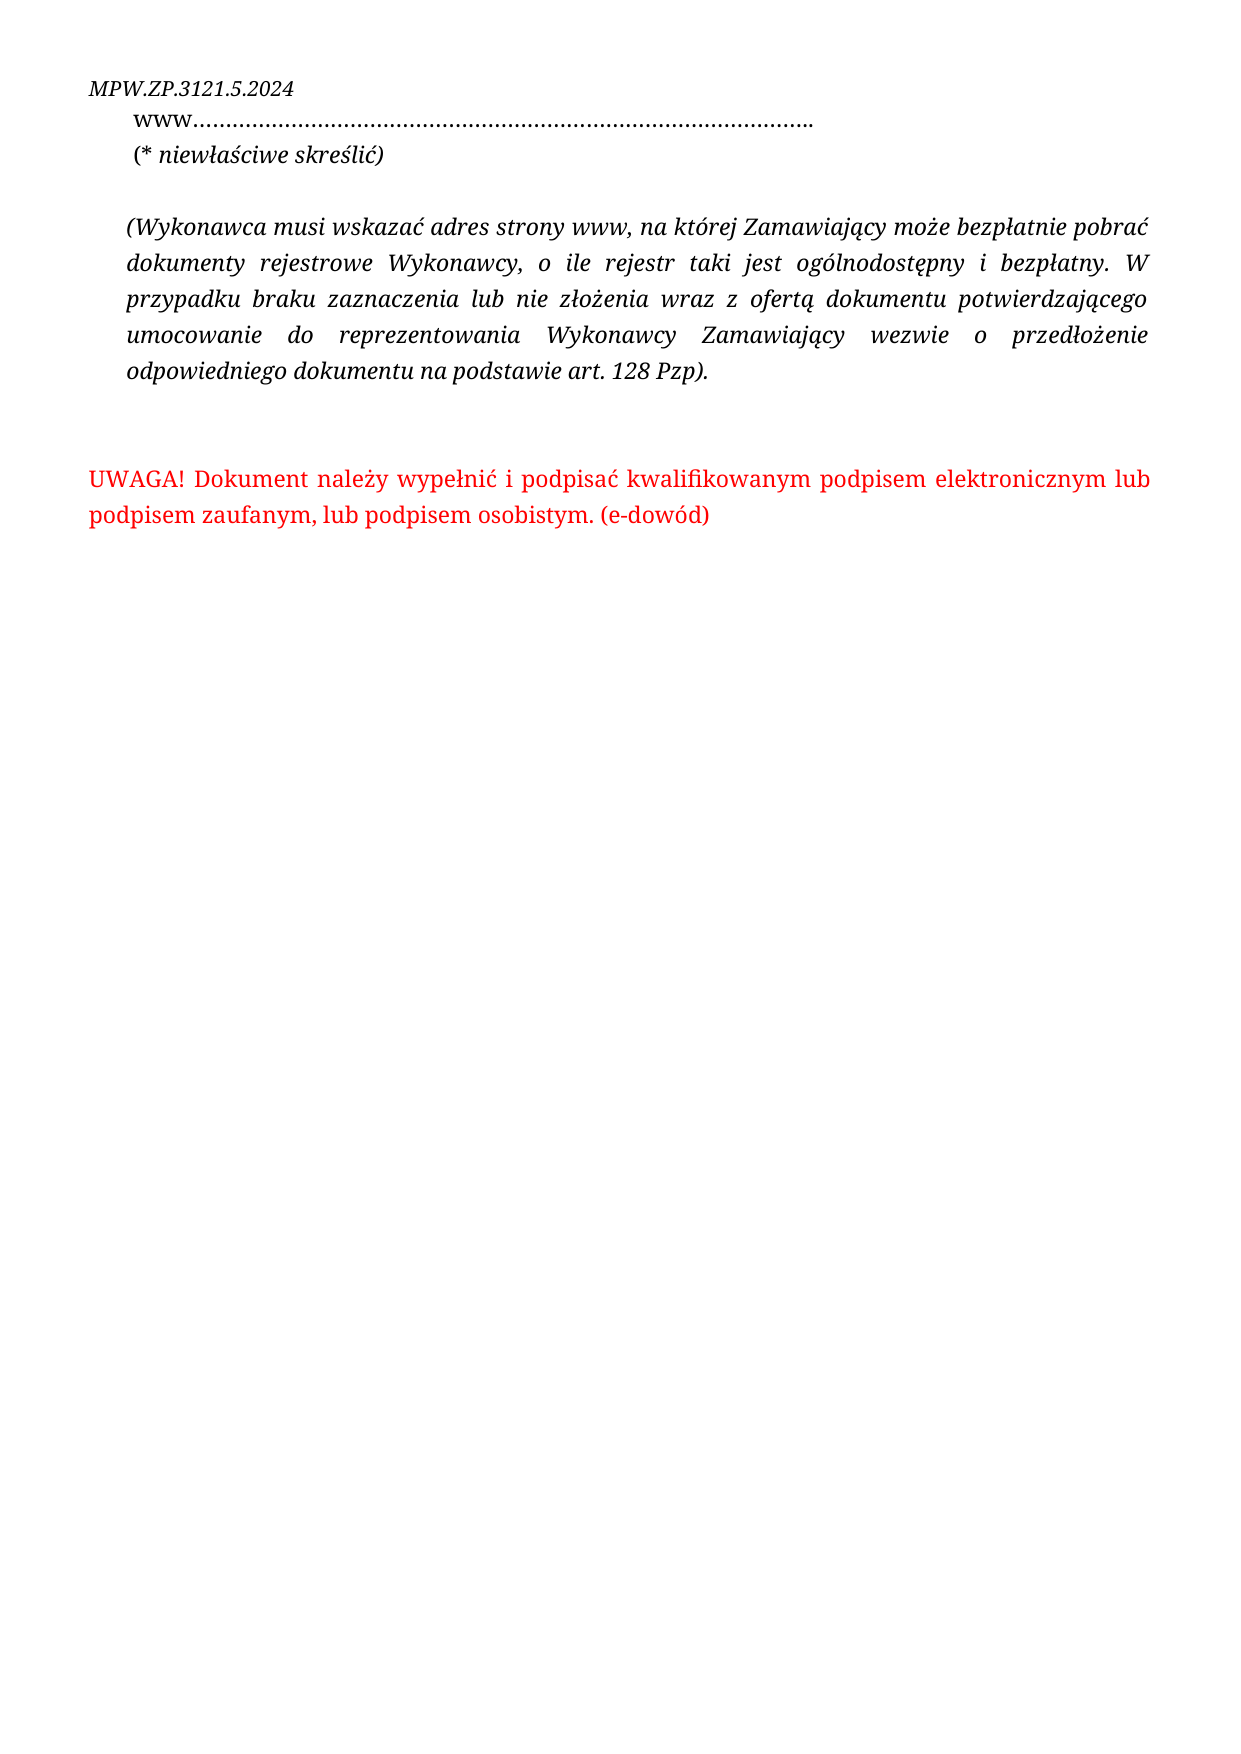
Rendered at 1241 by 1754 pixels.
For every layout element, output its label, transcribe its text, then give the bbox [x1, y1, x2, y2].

text UWAGA! Dokument należy wypełnić i podpisać kwalifikowanym podpisem elektronicznym lub podpisem zaufanym, lub podpisem osobistym. (e-dowód) [89, 463, 1152, 530]
text (* niewłaściwe skreślić) [133, 139, 1152, 171]
text (Wykonawca musi wskazać adres strony www, na której Zamawiający może bezpłatnie pobrać dokumenty rejestrowe Wykonawcy, o ile rejestr taki jest ogólnodostępny i bezpłatny. W przypadku braku zaznaczenia lub nie złożenia wraz z ofertą dokumentu potwierdzającego umocowanie do reprezentowania Wykonawcy Zamawiający wezwie o przedłożenie odpowiedniego dokumentu na podstawie art. 128 Pzp). [126, 211, 1152, 386]
text www………………………………………………………………………………….. [133, 103, 1152, 134]
